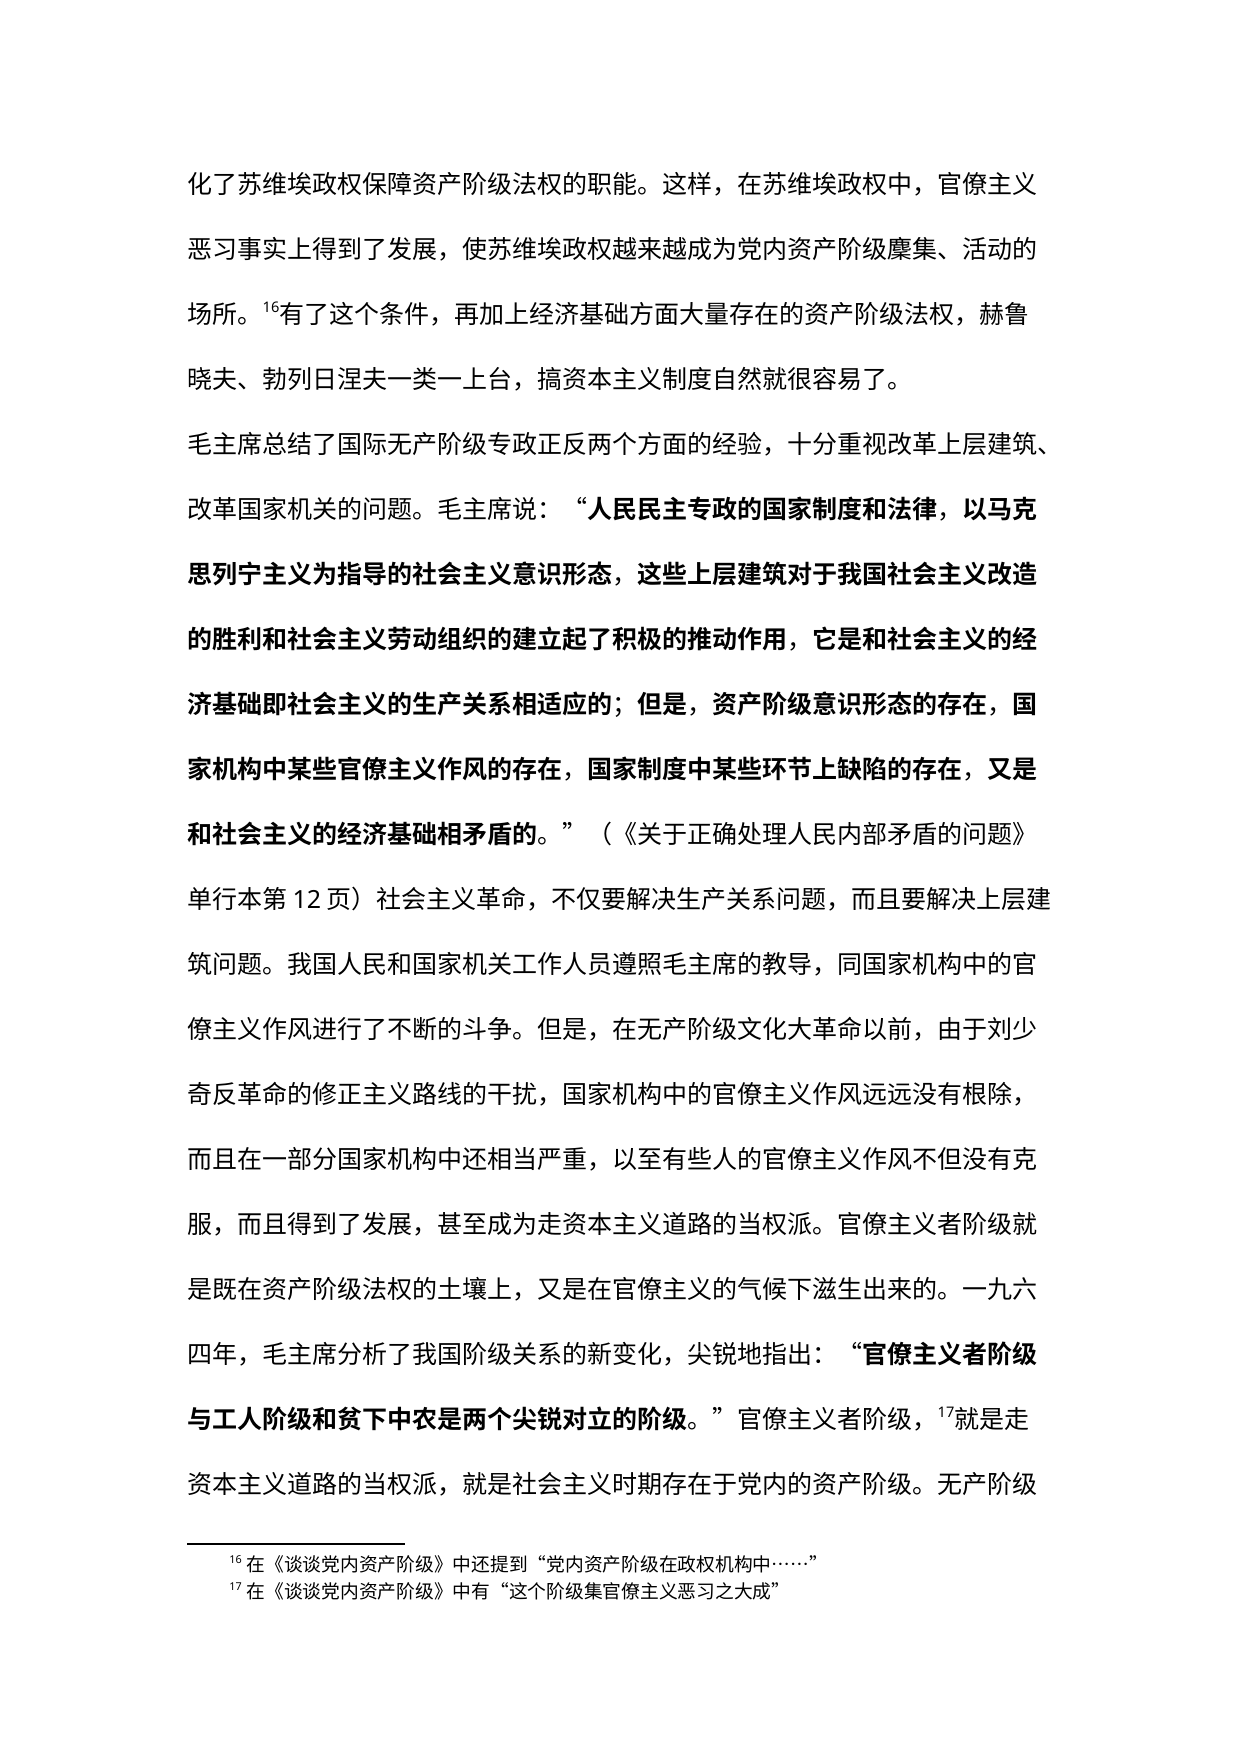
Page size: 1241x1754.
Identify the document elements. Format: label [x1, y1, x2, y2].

text [187, 150, 1053, 410]
text [187, 410, 1053, 1515]
